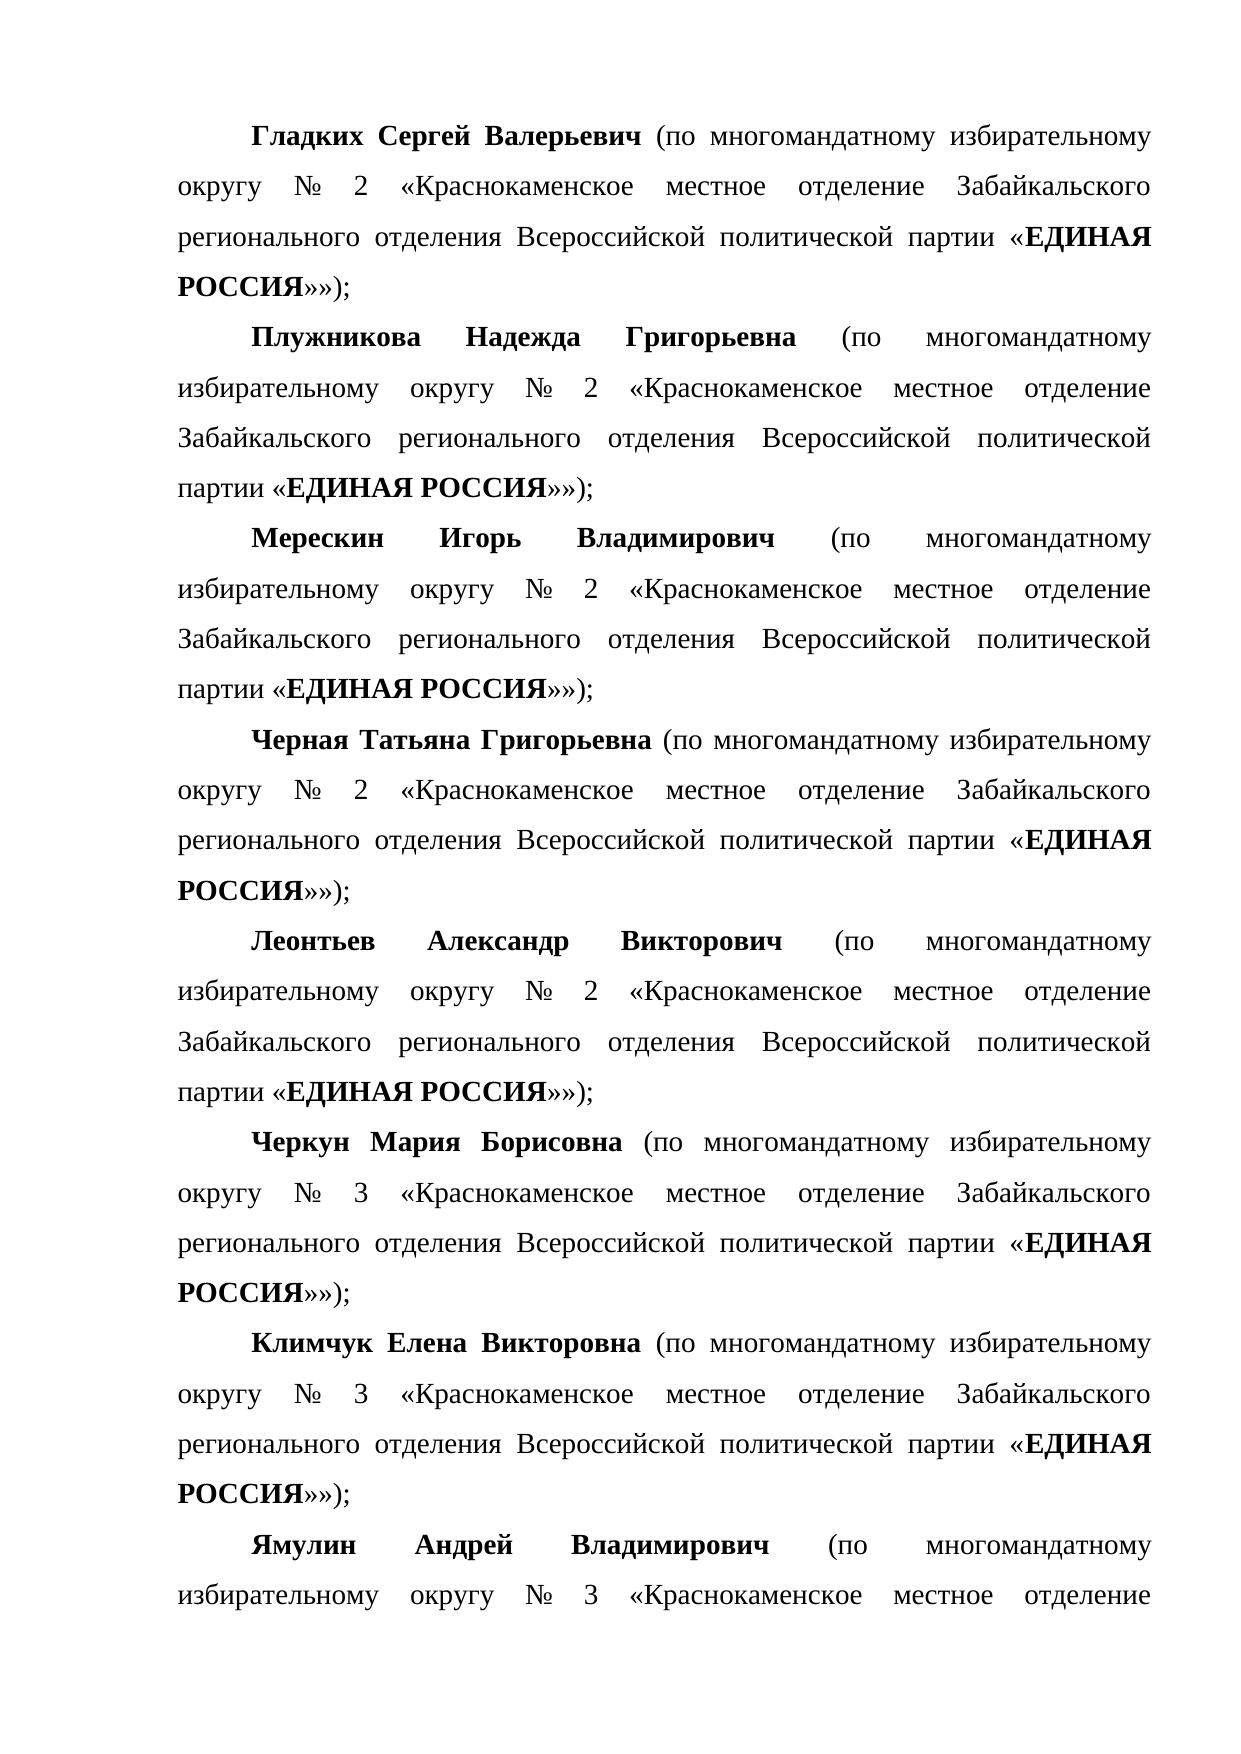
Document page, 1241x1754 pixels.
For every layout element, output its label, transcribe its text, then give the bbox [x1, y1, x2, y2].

text Гладких Сергей Валерьевич (по многомандатному избирательному округу № 2 «Краснокаменское местное отделение Забайкальского регионального отделения Всероссийской политической партии «ЕДИНАЯ РОССИЯ»»); [177, 118, 1152, 303]
text Черкун Мария Борисовна (по многомандатному избирательному округу № 3 «Краснокаменское местное отделение Забайкальского регионального отделения Всероссийской политической партии «ЕДИНАЯ РОССИЯ»»); [177, 1124, 1152, 1309]
text Климчук Елена Викторовна (по многомандатному избирательному округу № 3 «Краснокаменское местное отделение Забайкальского регионального отделения Всероссийской политической партии «ЕДИНАЯ РОССИЯ»»); [177, 1326, 1152, 1510]
text Плужникова Надежда Григорьевна (по многомандатному избирательному округу № 2 «Краснокаменское местное отделение Забайкальского регионального отделения Всероссийской политической партии «ЕДИНАЯ РОССИЯ»»); [177, 319, 1152, 504]
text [177, 1527, 1152, 1611]
text Мерескин Игорь Владимирович (по многомандатному избирательному округу № 2 «Краснокаменское местное отделение Забайкальского регионального отделения Всероссийской политической партии «ЕДИНАЯ РОССИЯ»»); [177, 521, 1152, 705]
text Леонтьев Александр Викторович (по многомандатному избирательному округу № 2 «Краснокаменское местное отделение Забайкальского регионального отделения Всероссийской политической партии «ЕДИНАЯ РОССИЯ»»); [177, 923, 1152, 1108]
text Черная Татьяна Григорьевна (по многомандатному избирательному округу № 2 «Краснокаменское местное отделение Забайкальского регионального отделения Всероссийской политической партии «ЕДИНАЯ РОССИЯ»»); [177, 722, 1152, 906]
